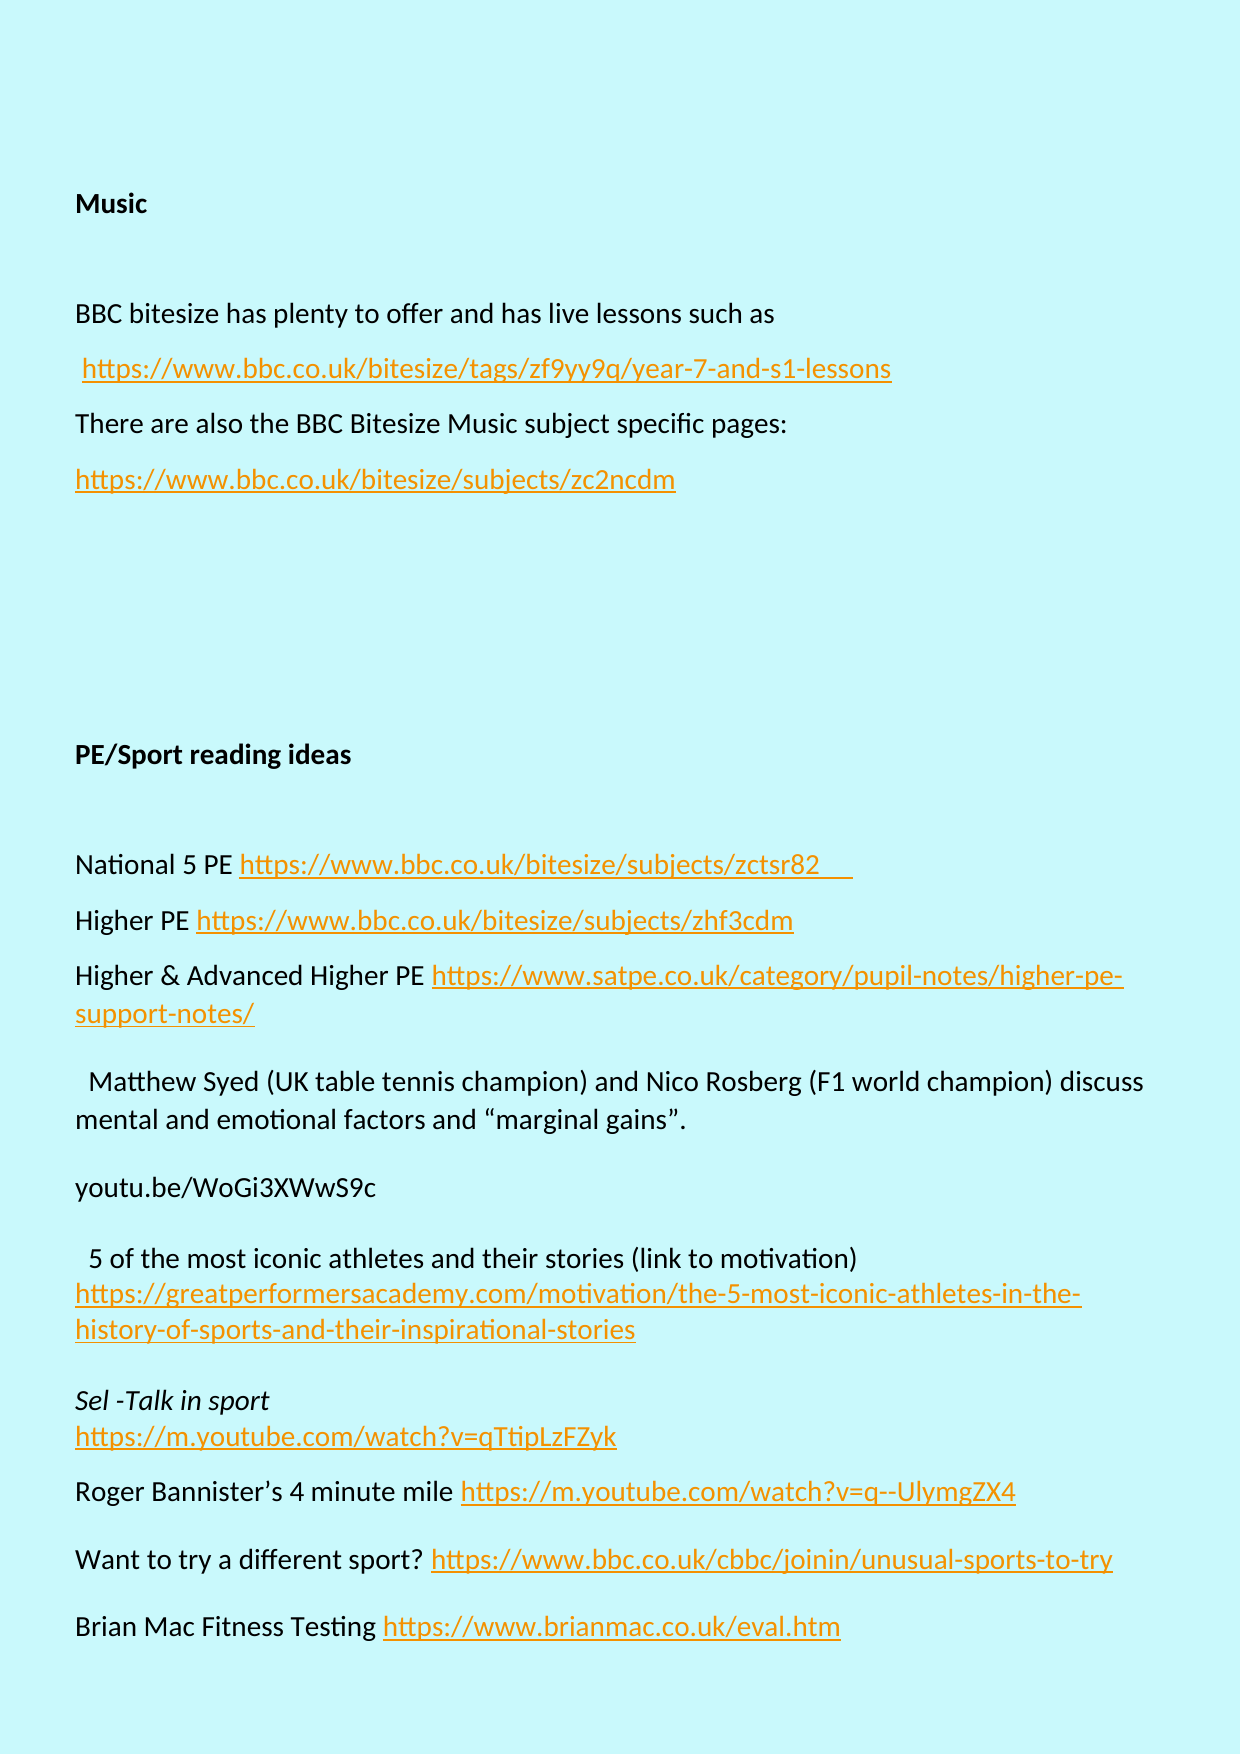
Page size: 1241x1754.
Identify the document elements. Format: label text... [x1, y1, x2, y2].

text Sel -Talk in sport [75, 1382, 1165, 1418]
text youtu.be/WoGi3XWwS9c [75, 1169, 1165, 1204]
text Roger Bannister’s 4 minute mile https://m.youtube.com/watch?v=q--UlymgZX4 [75, 1473, 1165, 1509]
text https://greatperformersacademy.com/motivation/the-5-most-iconic-athletes-in-the-history-of-sports-and-their-inspirational-stories [75, 1276, 1165, 1347]
text BBC bitesize has plenty to offer and has live lessons such as [75, 295, 1165, 331]
text https://www.bbc.co.uk/bitesize/tags/zf9yy9q/year-7-and-s1-lessons [75, 351, 1165, 386]
text Higher & Advanced Higher PE https://www.satpe.co.uk/category/pupil-notes/higher-pe-support-notes/ [75, 957, 1165, 1031]
text https://m.youtube.com/watch?v=qTtipLzFZyk [75, 1418, 1165, 1454]
text https://www.bbc.co.uk/bitesize/subjects/zc2ncdm [75, 461, 1165, 496]
text Higher PE https://www.bbc.co.uk/bitesize/subjects/zhf3cdm [75, 902, 1165, 937]
text Want to try a different sport? https://www.bbc.co.uk/cbbc/joinin/unusual-sports-to-try [75, 1541, 1165, 1576]
text There are also the BBC Bitesize Music subject specific pages: [75, 406, 1165, 441]
text Music [75, 185, 1165, 221]
text PE/Sport reading ideas [75, 736, 1165, 772]
text 5 of the most iconic athletes and their stories (link to motivation) [75, 1240, 1165, 1276]
text National 5 PE https://www.bbc.co.uk/bitesize/subjects/zctsr82 [75, 846, 1165, 882]
text Matthew Syed (UK table tennis champion) and Nico Rosberg (F1 world champion) discuss mental and emotional factors and “marginal gains”. [75, 1063, 1165, 1137]
text Brian Mac Fitness Testing https://www.brianmac.co.uk/eval.htm [75, 1608, 1165, 1644]
